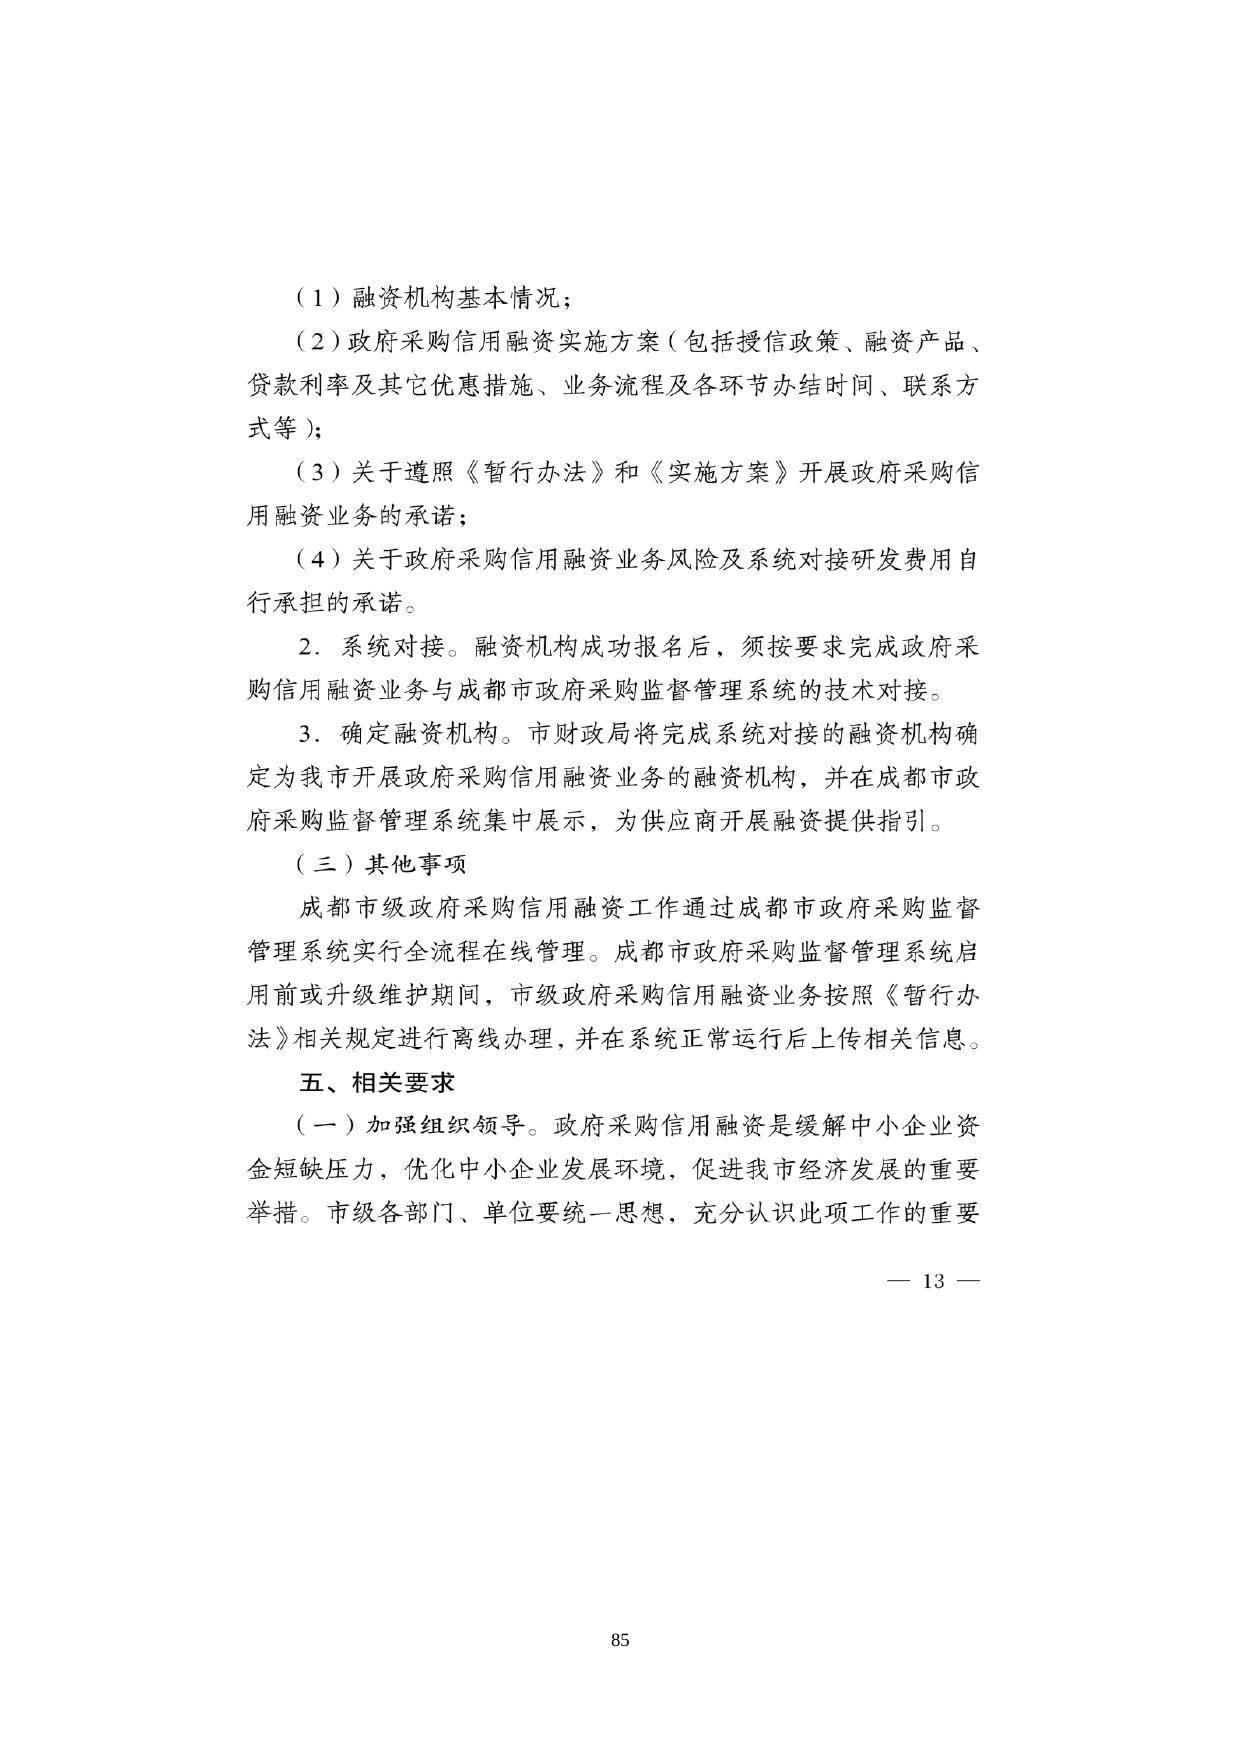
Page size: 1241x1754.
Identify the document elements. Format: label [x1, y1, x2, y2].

picture [118, 118, 1105, 1388]
